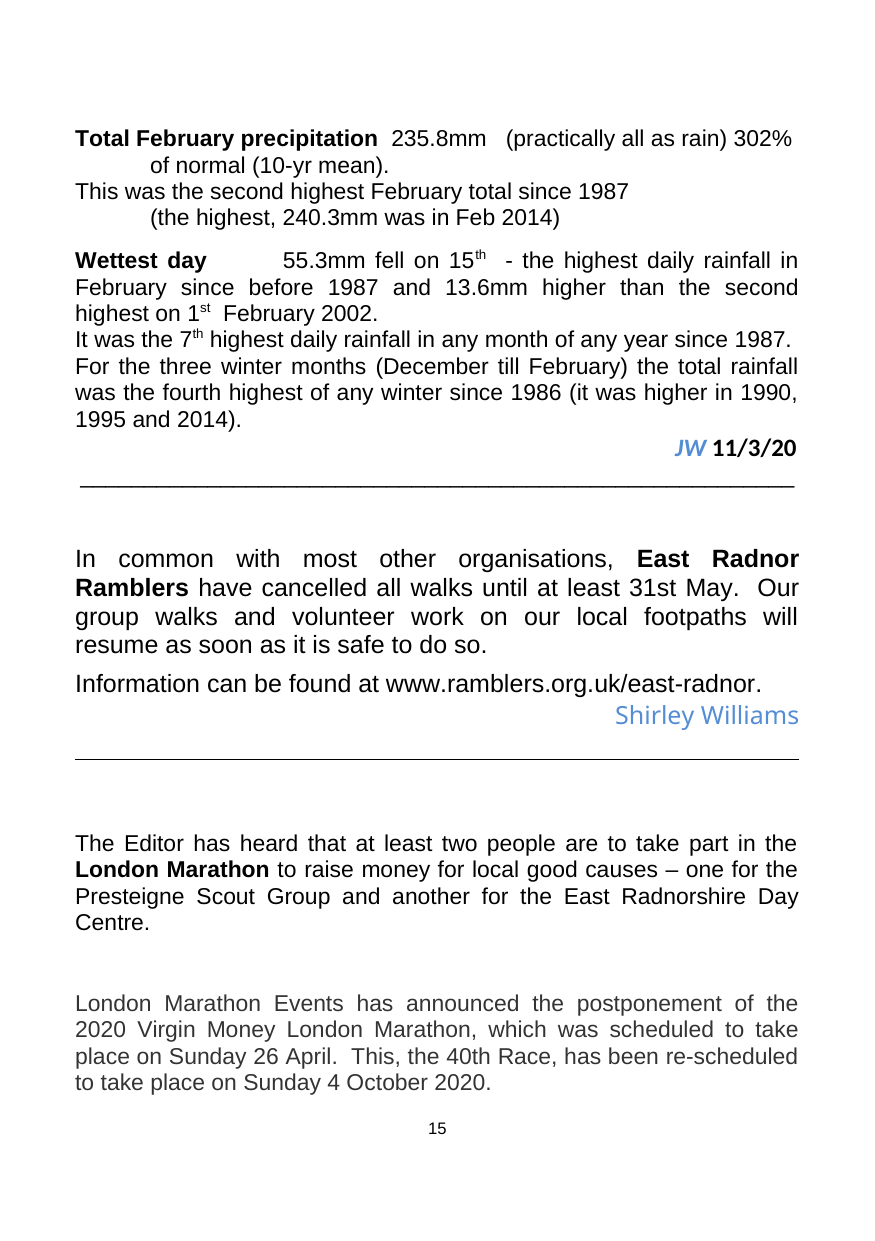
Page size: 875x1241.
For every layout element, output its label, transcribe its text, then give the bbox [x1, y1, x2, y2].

text Total February precipitation 235.8mm (practically all as rain) 302% of normal (10-yr mean). [75, 125, 799, 178]
text (the highest, 240.3mm was in Feb 2014) [75, 204, 799, 231]
text In common with most other organisations, East Radnor Ramblers have cancelled all walks until at least 31st May. Our group walks and volunteer work on our local footpaths will resume as soon as it is safe to do so. [75, 544, 799, 659]
text Information can be found at www.ramblers.org.uk/east-radnor. [75, 669, 799, 697]
text For the three winter months (December till February) the total rainfall was the fourth highest of any winter since 1986 (it was higher in 1990, 1995 and 2014). [75, 353, 799, 432]
text The Editor has heard that at least two people are to take part in the London Marathon to raise money for local good causes – one for the Presteigne Scout Group and another for the East Radnorshire Day Centre. [75, 830, 799, 935]
text JW 11/3/20 [75, 432, 799, 462]
text This was the second highest February total since 1987 [75, 178, 799, 204]
text ________________________________________________________ [75, 462, 799, 489]
text Shirley Williams [75, 697, 799, 731]
text London Marathon Events has announced the postponement of the 2020 Virgin Money London Marathon, which was scheduled to take place on Sunday 26 April. This, the 40th Race, has been re-scheduled to take place on Sunday 4 October 2020. [75, 990, 799, 1095]
text Wettest day 55.3mm fell on 15th - the highest daily rainfall in February since before 1987 and 13.6mm higher than the second highest on 1st February 2002. [75, 247, 799, 326]
text It was the 7th highest daily rainfall in any month of any year since 1987. [75, 326, 799, 353]
